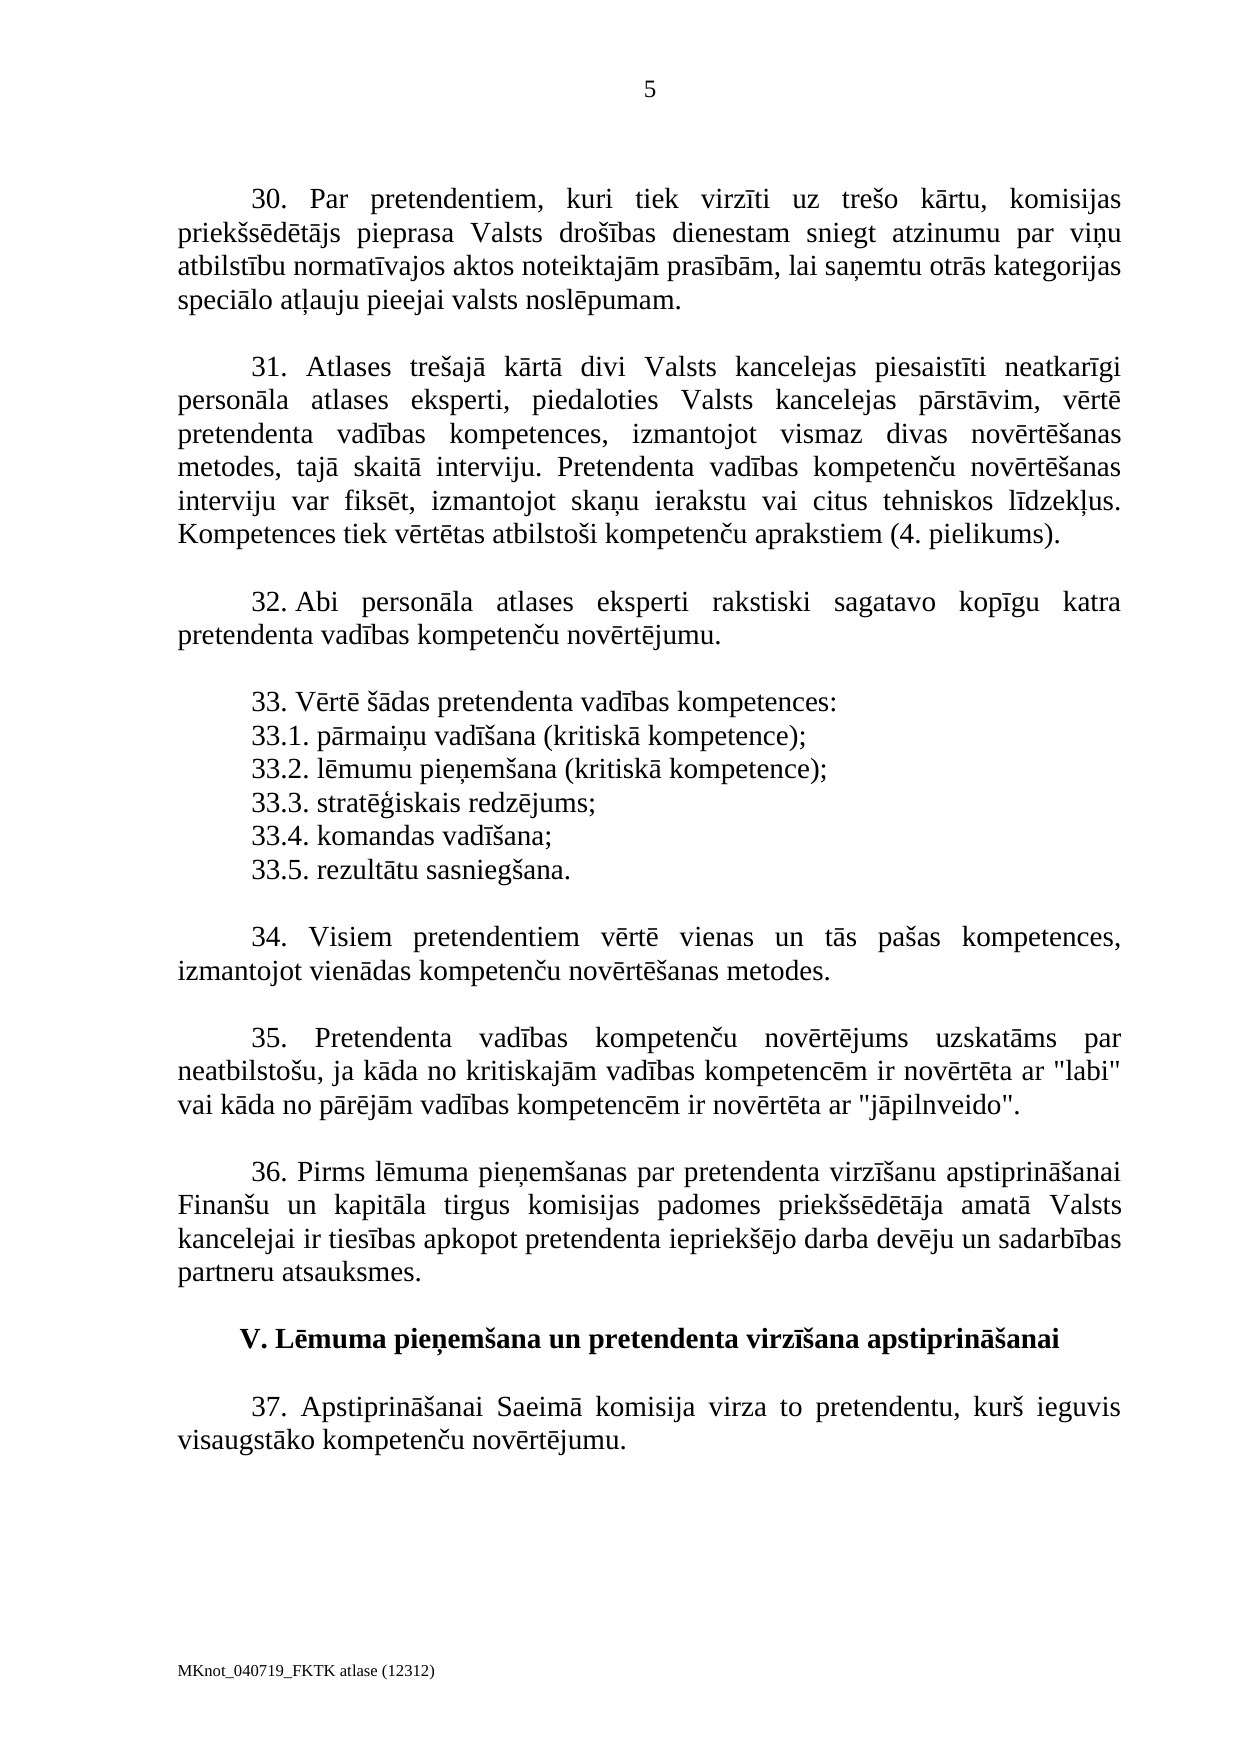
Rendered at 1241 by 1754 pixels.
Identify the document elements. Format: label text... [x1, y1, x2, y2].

text 32. Abi personāla atlases eksperti rakstiski sagatavo kopīgu katra pretendenta vadības kompetenču novērtējumu. [177, 584, 1122, 651]
text 33.4. komandas vadīšana; [177, 818, 1122, 852]
text 33. Vērtē šādas pretendenta vadības kompetences: [177, 684, 1122, 718]
text 33.3. stratēģiskais redzējums; [177, 785, 1122, 818]
text 35. Pretendenta vadības kompetenču novērtējums uzskatāms par neatbilstošu, ja kāda no kritiskajām vadības kompetencēm ir novērtēta ar "labi" vai kāda no pārējām vadības kompetencēm ir novērtēta ar "jāpilnveido". [177, 1020, 1122, 1120]
text 33.5. rezultātu sasniegšana. [177, 852, 1122, 886]
text 37. Apstiprināšanai Saeimā komisija virza to pretendentu, kurš ieguvis visaugstāko kompetenču novērtējumu. [177, 1389, 1122, 1456]
text 36. Pirms lēmuma pieņemšanas par pretendenta virzīšanu apstiprināšanai Finanšu un kapitāla tirgus komisijas padomes priekšsēdētāja amatā Valsts kancelejai ir tiesības apkopot pretendenta iepriekšējo darba devēju un sadarbības partneru atsauksmes. [177, 1154, 1122, 1288]
text 33.1. pārmaiņu vadīšana (kritiskā kompetence); [177, 718, 1122, 751]
text 34. Visiem pretendentiem vērtē vienas un tās pašas kompetences, izmantojot vienādas kompetenču novērtēšanas metodes. [177, 919, 1122, 986]
text 33.2. lēmumu pieņemšana (kritiskā kompetence); [177, 751, 1122, 785]
text 30. Par pretendentiem, kuri tiek virzīti uz trešo kārtu, komisijas priekšsēdētājs pieprasa Valsts drošības dienestam sniegt atzinumu par viņu atbilstību normatīvajos aktos noteiktajām prasībām, lai saņemtu otrās kategorijas speciālo atļauju pieejai valsts noslēpumam. [177, 181, 1122, 315]
text 31. Atlases trešajā kārtā divi Valsts kancelejas piesaistīti neatkarīgi personāla atlases eksperti, piedaloties Valsts kancelejas pārstāvim, vērtē pretendenta vadības kompetences, izmantojot vismaz divas novērtēšanas metodes, tajā skaitā interviju. Pretendenta vadības kompetenču novērtēšanas interviju var fiksēt, izmantojot skaņu ierakstu vai citus tehniskos līdzekļus. Kompetences tiek vērtētas atbilstoši kompetenču aprakstiem (4. pielikums). [177, 349, 1122, 550]
text V. Lēmuma pieņemšana un pretendenta virzīšana apstiprināšanai [177, 1322, 1122, 1355]
